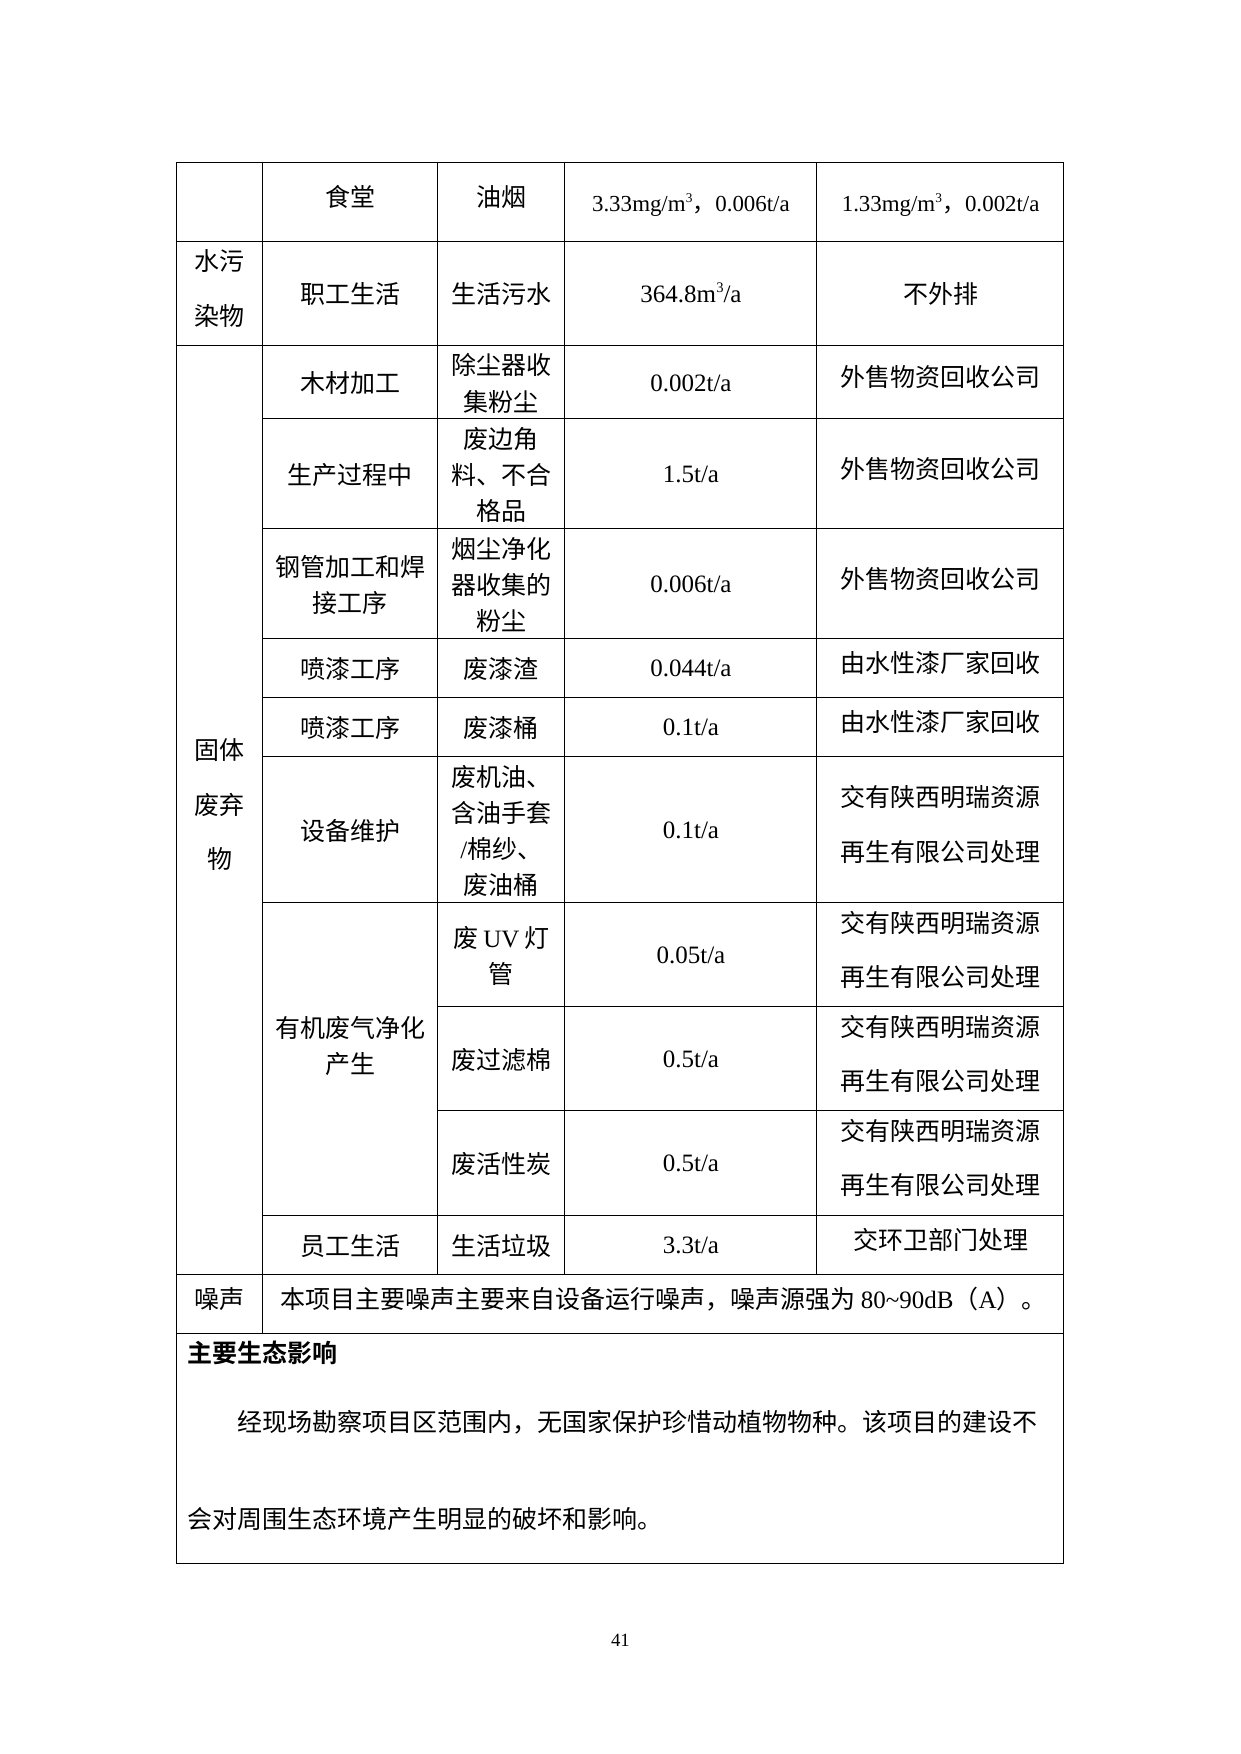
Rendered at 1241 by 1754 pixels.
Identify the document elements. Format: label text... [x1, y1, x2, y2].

table_cell 废过滤棉 [438, 1007, 564, 1110]
table_cell 食堂 [263, 163, 437, 241]
table_cell 生活垃圾 [438, 1216, 564, 1273]
table_cell 员工生活 [263, 1216, 437, 1273]
table_cell 364.8m3/a [565, 242, 816, 345]
table_cell 喷漆工序 [263, 698, 437, 756]
table_cell 设备维护 [263, 757, 437, 902]
table_cell 交有陕西明瑞资源再生有限公司处理 [817, 1007, 1063, 1110]
table_cell 废漆桶 [438, 698, 564, 756]
table_cell 0.1t/a [565, 698, 816, 756]
table_cell 由水性漆厂家回收 [817, 639, 1063, 697]
table_cell 职工生活 [263, 242, 437, 345]
table_cell 喷漆工序 [263, 639, 437, 697]
table_cell 0.5t/a [565, 1007, 816, 1110]
table_cell 0.1t/a [565, 757, 816, 902]
table_cell 废机油、含油手套/棉纱、废油桶 [438, 757, 564, 902]
table_cell 0.002t/a [565, 346, 816, 418]
table_cell 交有陕西明瑞资源再生有限公司处理 [817, 757, 1063, 902]
table_cell 0.05t/a [565, 903, 816, 1006]
table_cell 废漆渣 [438, 639, 564, 697]
table_cell 钢管加工和焊接工序 [263, 529, 437, 638]
table_cell 有机废气净化产生 [263, 903, 437, 1214]
table_cell 固体 废弃物 [177, 346, 262, 1273]
table_cell 木材加工 [263, 346, 437, 418]
table_cell 油烟 [438, 163, 564, 241]
table_cell 外售物资回收公司 [817, 346, 1063, 418]
table_cell 0.5t/a [565, 1111, 816, 1214]
table_cell 外售物资回收公司 [817, 419, 1063, 528]
table_cell 生活污水 [438, 242, 564, 345]
table_cell 生产过程中 [263, 419, 437, 528]
table_cell 不外排 [817, 242, 1063, 345]
table_cell 废活性炭 [438, 1111, 564, 1214]
table_cell 废UV灯管 [438, 903, 564, 1006]
table_cell 交有陕西明瑞资源再生有限公司处理 [817, 1111, 1063, 1214]
table_cell 3.3t/a [565, 1216, 816, 1273]
table_cell 1.5t/a [565, 419, 816, 528]
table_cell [177, 1334, 1063, 1563]
table_cell 除尘器收集粉尘 [438, 346, 564, 418]
table_cell 外售物资回收公司 [817, 529, 1063, 638]
table_cell 0.006t/a [565, 529, 816, 638]
table_cell 水污染物 [177, 242, 262, 345]
table_cell 噪声 [177, 1275, 262, 1333]
table_cell 本项目主要噪声主要来自设备运行噪声，噪声源强为80~90dB（A）。 [263, 1275, 1063, 1333]
table_cell 烟尘净化器收集的粉尘 [438, 529, 564, 638]
table_cell 由水性漆厂家回收 [817, 698, 1063, 756]
table_cell 交有陕西明瑞资源再生有限公司处理 [817, 903, 1063, 1006]
table_cell 交环卫部门处理 [817, 1216, 1063, 1273]
table_cell 1.33mg/m3，0.002t/a [817, 163, 1063, 241]
table_cell 3.33mg/m3，0.006t/a [565, 163, 816, 241]
table_cell 废边角料、不合格品 [438, 419, 564, 528]
table_cell 0.044t/a [565, 639, 816, 697]
